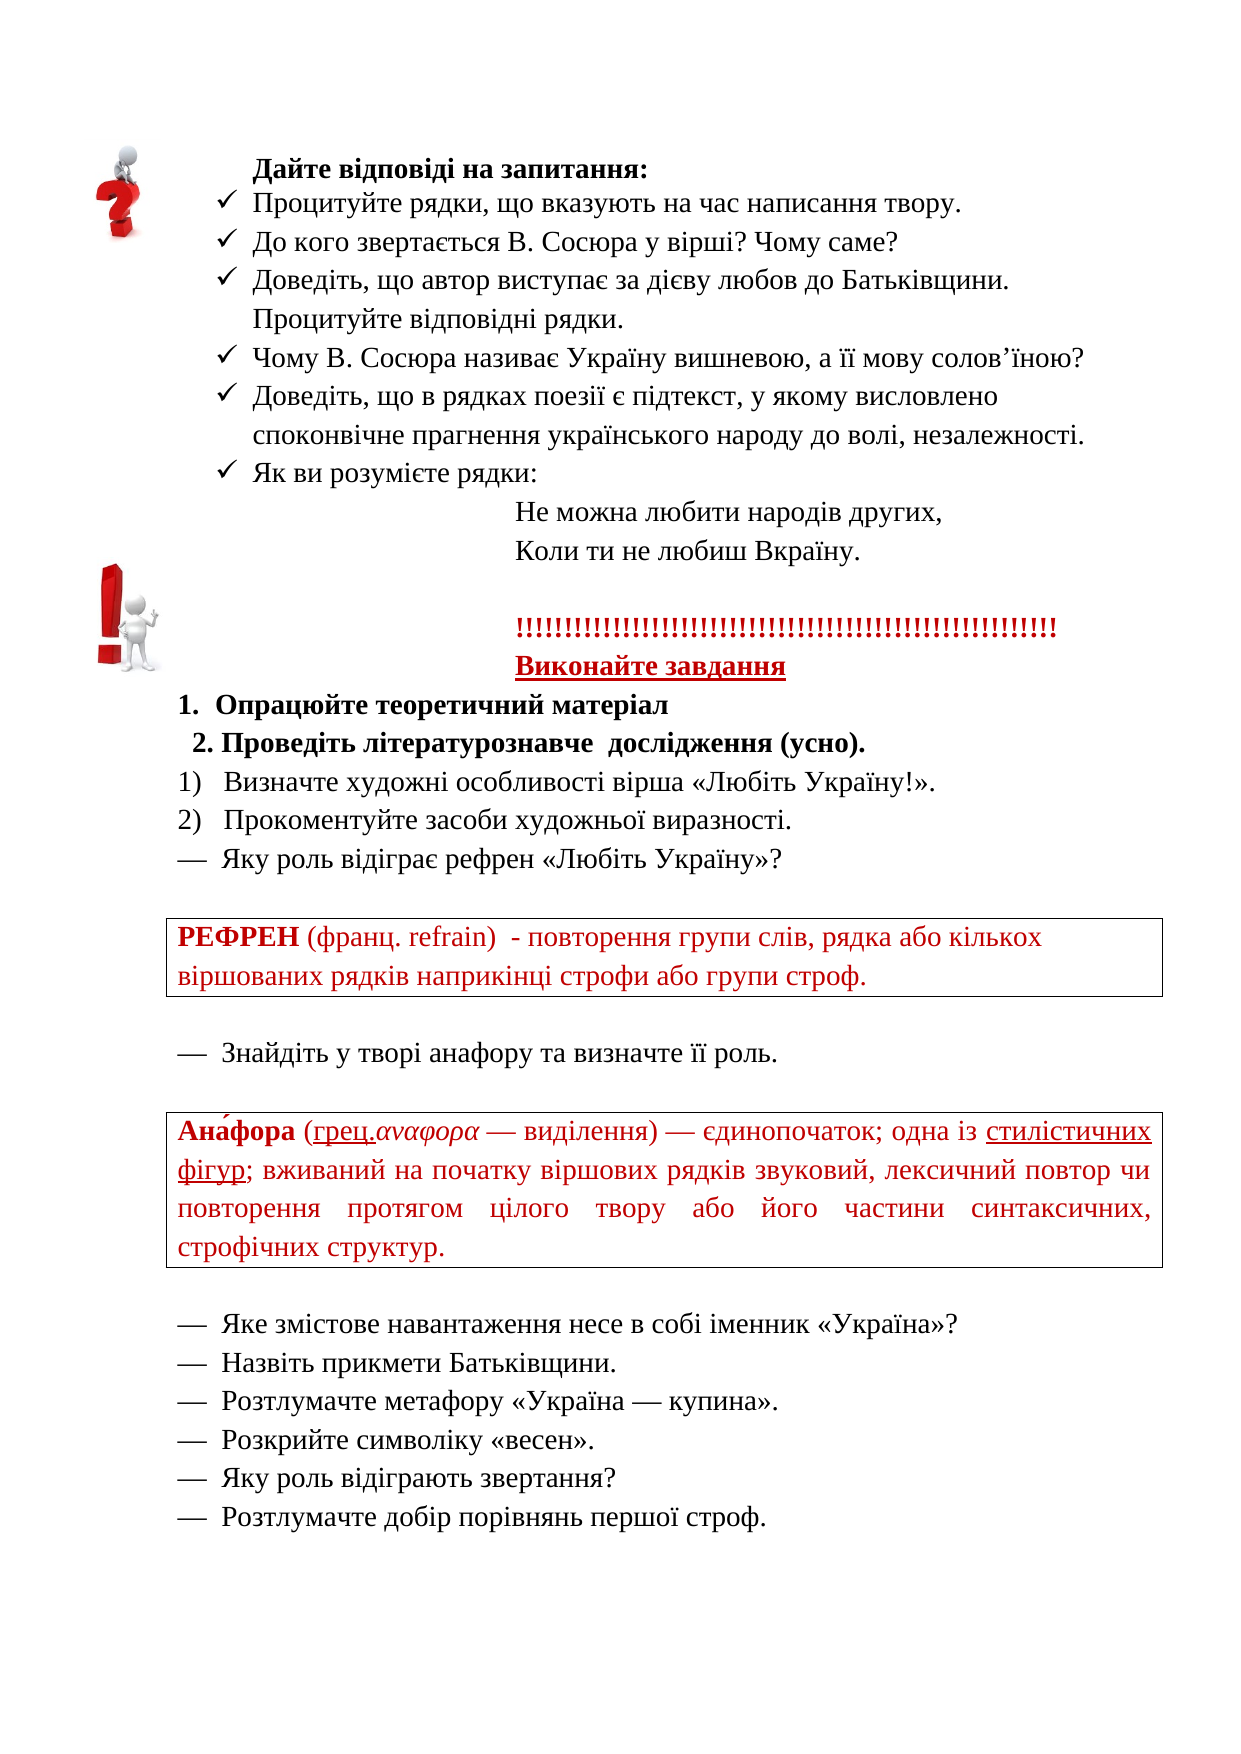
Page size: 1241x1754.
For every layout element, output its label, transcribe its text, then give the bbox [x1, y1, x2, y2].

list Опрацюйте теоретичний матеріал [177, 687, 1152, 720]
list Процитуйте рядки, що вказують на час написання твору. [215, 185, 1152, 219]
text — Знайдіть у творі анафору та визначте її роль. [177, 1035, 1152, 1069]
text — Яку роль відіграють звертання? [177, 1460, 1152, 1494]
text 2. Проведіть літературознавче дослідження (усно). [177, 725, 1152, 759]
text — Розтлумачте добір порівнянь першої строф. [177, 1499, 1152, 1532]
list Доведіть, що в рядках поезії є підтекст, у якому висловлено споконвічне прагнення українського народу до волі, незалежності. [215, 378, 1152, 451]
picture [75, 557, 179, 686]
table_header Ана́фора (грец.αναφορα — виділення) — єдинопочаток; одна із стилістичних фігур; вживаний на початку віршових рядків звуковий, лексичний повтор чи повторення протягом цілого твору або його частини синтаксичних, строфічних структур. [167, 1113, 1162, 1267]
text — Розкрийте символіку «весен». [177, 1422, 1152, 1455]
text !!!!!!!!!!!!!!!!!!!!!!!!!!!!!!!!!!!!!!!!!!!!!!!!!!!!!!!! [515, 610, 1152, 643]
text — Назвіть прикмети Батьківщини. [177, 1345, 1152, 1378]
text Дайте відповіді на запитання: [252, 152, 1152, 185]
list Як ви розумієте рядки: [215, 456, 1152, 489]
text — Яке змістове навантаження несе в собі іменник «Україна»? [177, 1306, 1152, 1340]
list Чому В. Сосюра називає Україну вишневою, а її мову солов’їною? [215, 340, 1152, 373]
text Не можна любити народів других, Коли ти не любиш Вкраїну. [515, 494, 1152, 566]
list Доведіть, що автор виступає за дієву любов до Батьківщини. Процитуйте відповідні рядки. [215, 262, 1152, 335]
text 1) Визначте художні особливості вірша «Любіть Україну!». [177, 764, 1152, 797]
picture [84, 139, 161, 243]
text Виконайте завдання [515, 648, 1152, 682]
table_header РЕФРЕН (франц. refrain) - повторення групи слів, рядка або кількох віршованих рядків наприкінці строфи або групи строф. [167, 919, 1162, 996]
list До кого звертається В. Сосюра у вірші? Чому саме? [215, 224, 1152, 257]
text 2) Прокоментуйте засоби художньої виразності. [177, 802, 1152, 836]
text — Розтлумачте метафору «Україна — купина». [177, 1383, 1152, 1417]
text — Яку роль відіграє рефрен «Любіть Україну»? [177, 841, 1152, 874]
